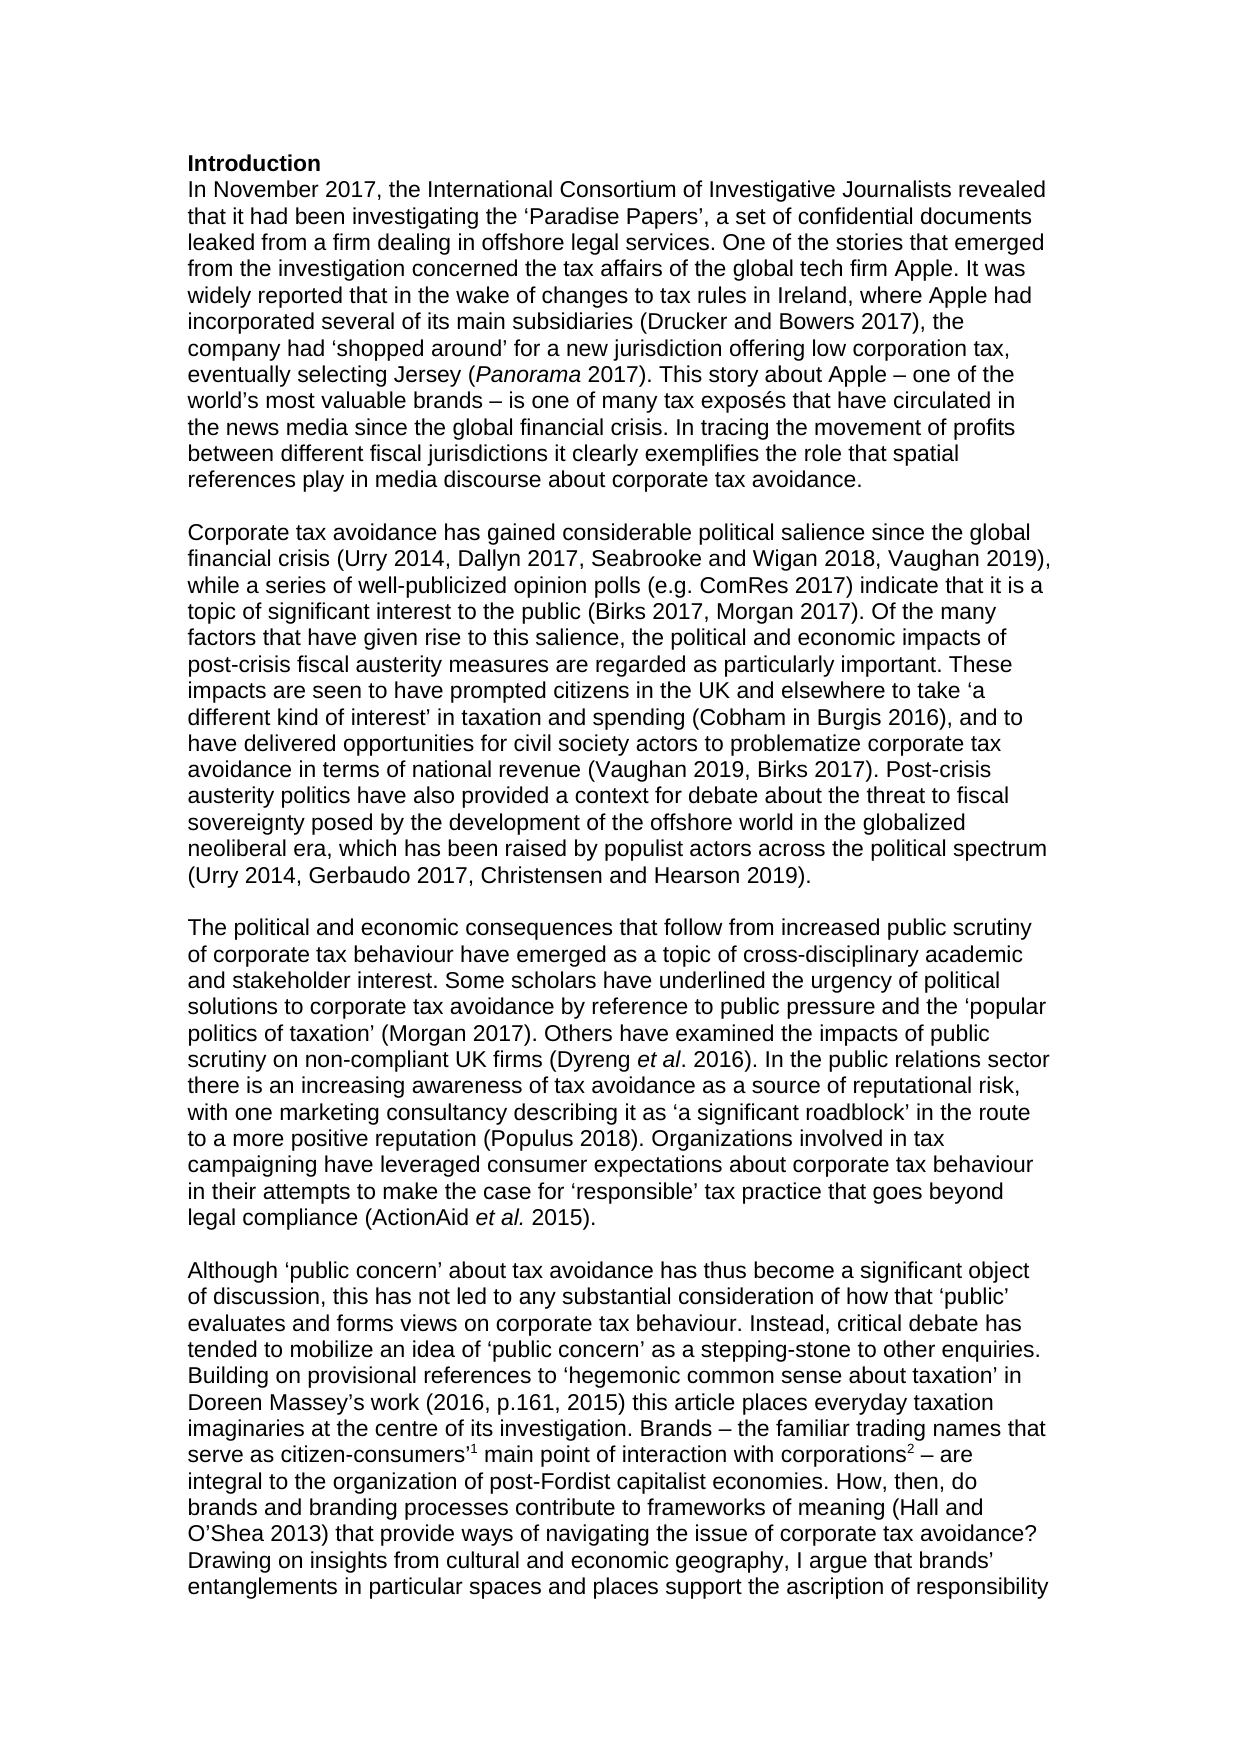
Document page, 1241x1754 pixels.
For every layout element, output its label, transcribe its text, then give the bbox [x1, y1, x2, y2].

text In November 2017, the International Consortium of Investigative Journalists revealed that it had been investigating the ‘Paradise Papers’, a set of confidential documents leaked from a firm dealing in offshore legal services. One of the stories that emerged from the investigation concerned the tax affairs of the global tech firm Apple. It was widely reported that in the wake of changes to tax rules in Ireland, where Apple had incorporated several of its main subsidiaries (Drucker and Bowers 2017), the company had ‘shopped around’ for a new jurisdiction offering low corporation tax, eventually selecting Jersey (Panorama 2017). This story about Apple – one of the world’s most valuable brands – is one of many tax exposés that have circulated in the news media since the global financial crisis. In tracing the movement of profits between different fiscal jurisdictions it clearly exemplifies the role that spatial references play in media discourse about corporate tax avoidance. [187, 176, 1053, 493]
text Introduction [187, 150, 1053, 176]
text The political and economic consequences that follow from increased public scrutiny of corporate tax behaviour have emerged as a topic of cross-disciplinary academic and stakeholder interest. Some scholars have underlined the urgency of political solutions to corporate tax avoidance by reference to public pressure and the ‘popular politics of taxation’ (Morgan 2017). Others have examined the impacts of public scrutiny on non-compliant UK firms (Dyreng et al. 2016). In the public relations sector there is an increasing awareness of tax avoidance as a source of reputational risk, with one marketing consultancy describing it as ‘a significant roadblock’ in the route to a more positive reputation (Populus 2018). Organizations involved in tax campaigning have leveraged consumer expectations about corporate tax behaviour in their attempts to make the case for ‘responsible’ tax practice that goes beyond legal compliance (ActionAid et al. 2015). [187, 914, 1053, 1231]
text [187, 1257, 1053, 1599]
text Corporate tax avoidance has gained considerable political salience since the global financial crisis (Urry 2014, Dallyn 2017, Seabrooke and Wigan 2018, Vaughan 2019), while a series of well-publicized opinion polls (e.g. ComRes 2017) indicate that it is a topic of significant interest to the public (Birks 2017, Morgan 2017). Of the many factors that have given rise to this salience, the political and economic impacts of post-crisis fiscal austerity measures are regarded as particularly important. These impacts are seen to have prompted citizens in the UK and elsewhere to take ‘a different kind of interest’ in taxation and spending (Cobham in Burgis 2016), and to have delivered opportunities for civil society actors to problematize corporate tax avoidance in terms of national revenue (Vaughan 2019, Birks 2017). Post-crisis austerity politics have also provided a context for debate about the threat to fiscal sovereignty posed by the development of the offshore world in the globalized neoliberal era, which has been raised by populist actors across the political spectrum (Urry 2014, Gerbaudo 2017, Christensen and Hearson 2019). [187, 519, 1053, 888]
